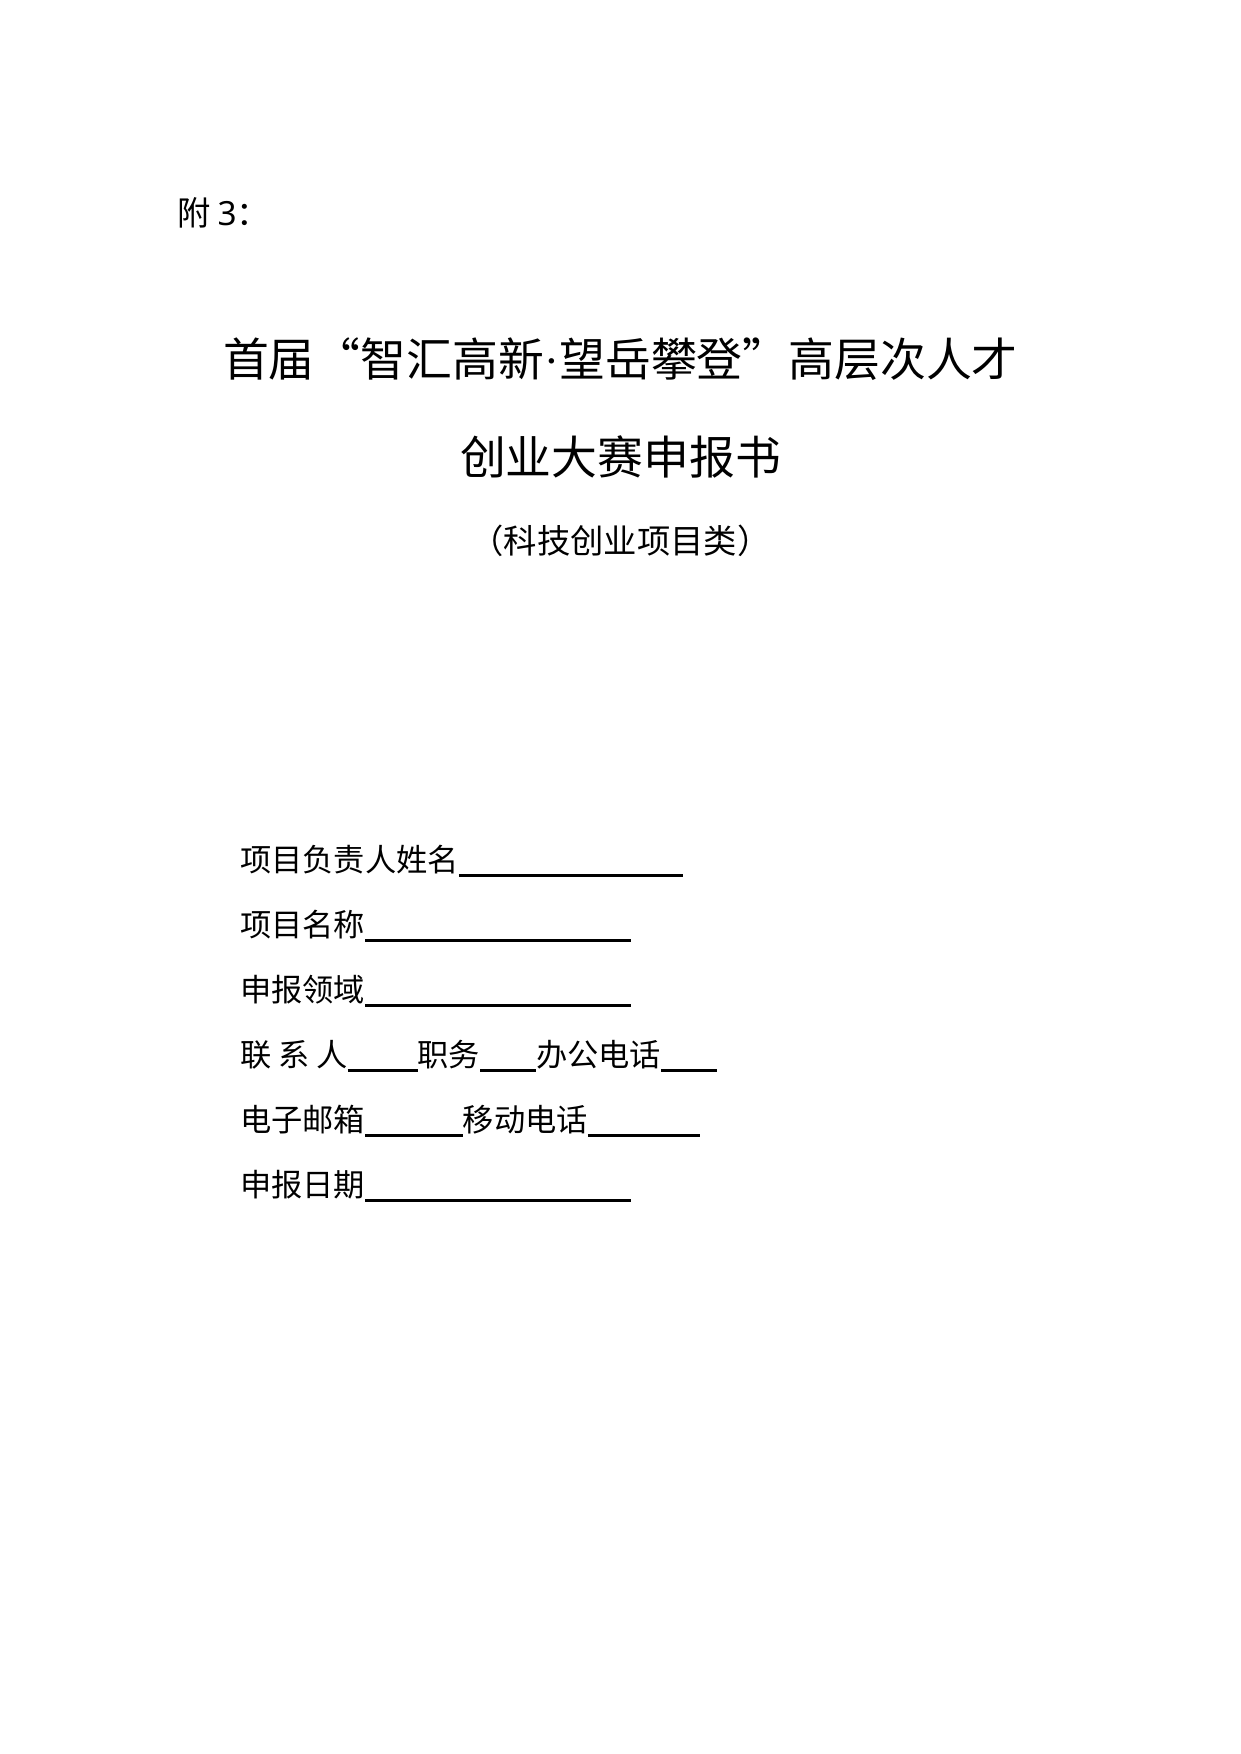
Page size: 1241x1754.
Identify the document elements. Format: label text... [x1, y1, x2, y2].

text 电子邮箱 移动电话 [177, 1086, 1063, 1151]
text 项目负责人姓名 [177, 826, 1063, 891]
text 申报领域 [177, 956, 1063, 1021]
text 项目名称 [177, 891, 1063, 956]
text （科技创业项目类） [177, 503, 1063, 566]
text 创业大赛申报书 [177, 406, 1063, 503]
text 联 系 人 职务 办公电话 [177, 1021, 1063, 1086]
text 申报日期 [177, 1151, 1063, 1216]
text 首届“智汇高新·望岳攀登”高层次人才 [177, 308, 1063, 406]
text 附3： [177, 178, 1063, 243]
